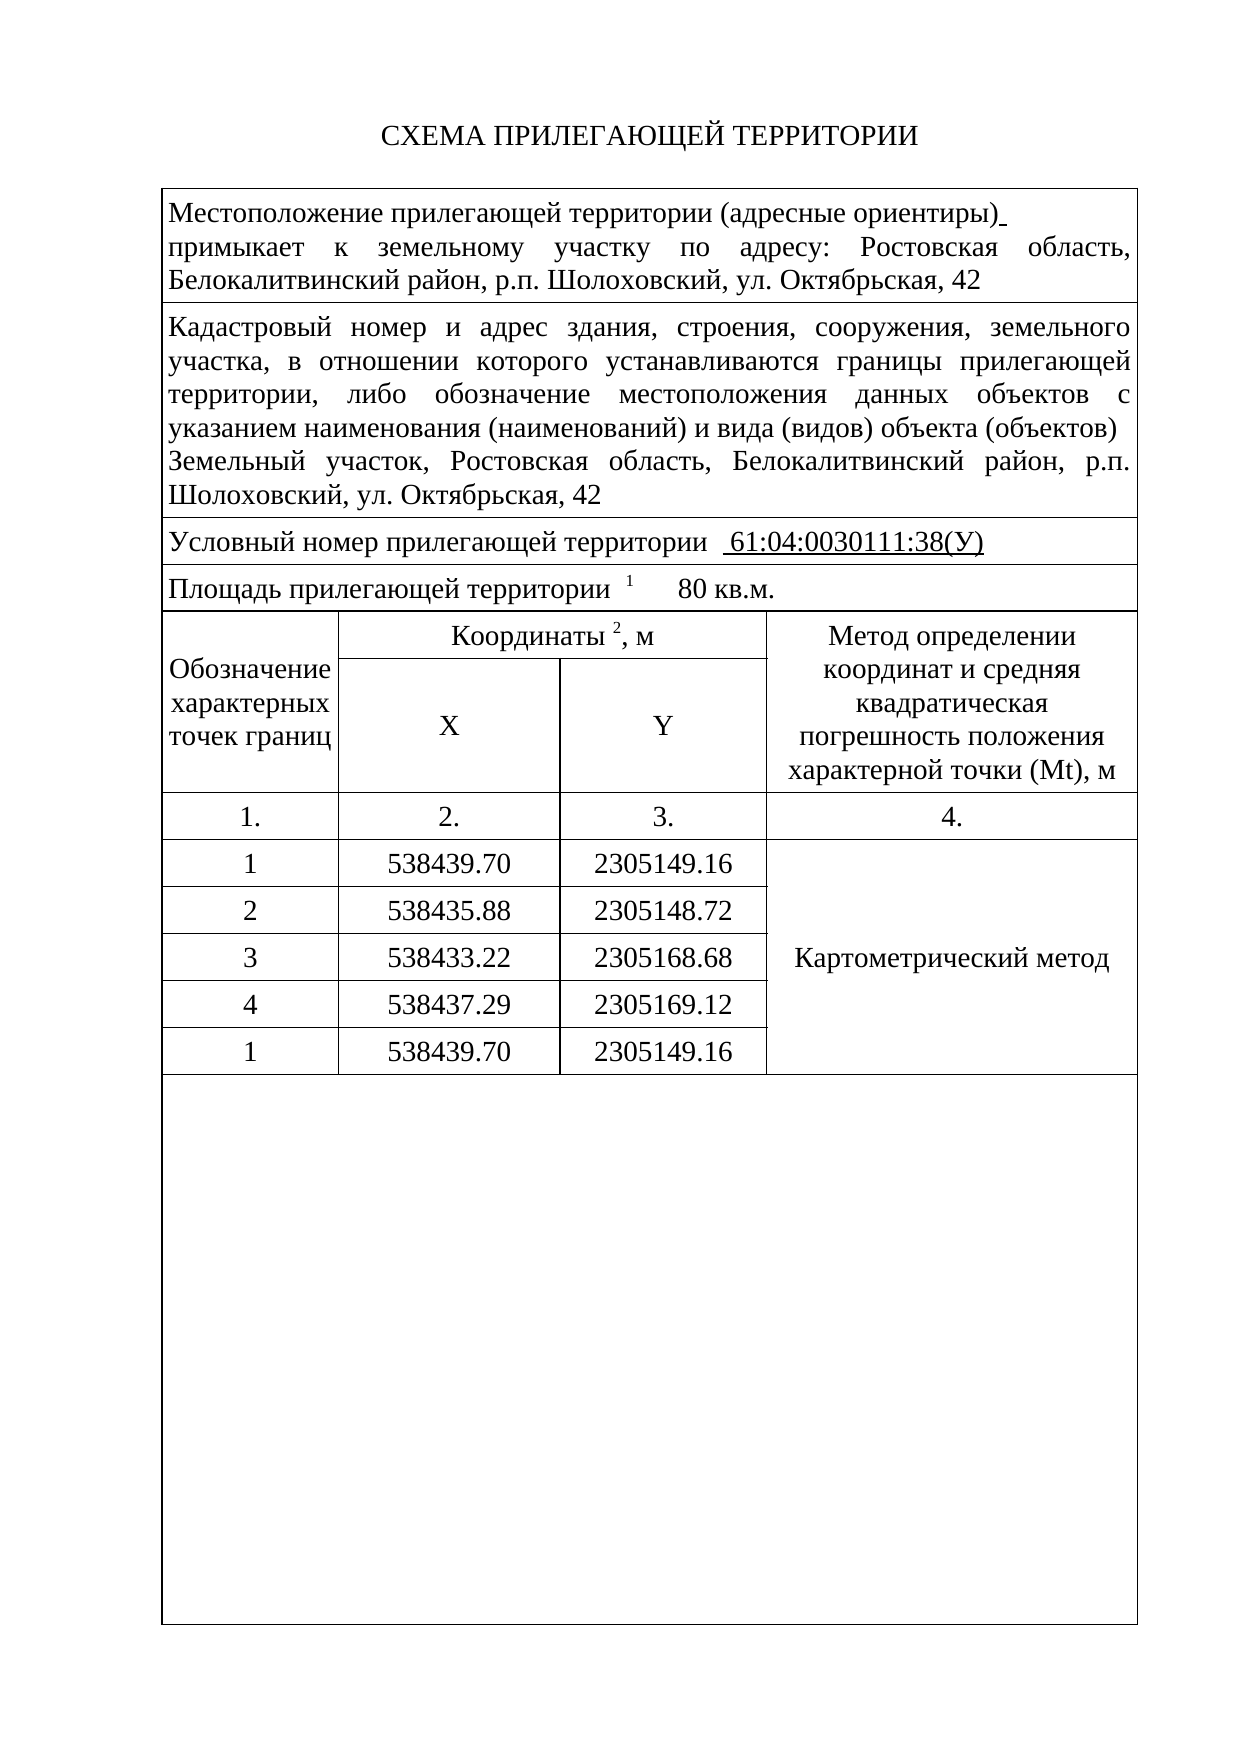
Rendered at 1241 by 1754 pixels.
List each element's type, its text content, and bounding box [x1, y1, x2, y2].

table_cell 4 [163, 981, 338, 1026]
table_cell 538435.88 [339, 887, 559, 932]
table_cell 2305149.16 [561, 1028, 766, 1073]
table_header Местоположение прилегающей территории (адресные ориентиры) примыкает к земельному участку по адресу: Ростовская область, Белокалитвинский район, р.п. Шолоховский, ул. Октябрьская, 42 [163, 189, 1137, 302]
table_cell Координаты 2, м [339, 612, 766, 657]
table_cell Y [561, 659, 766, 792]
table_cell 2305168.68 [561, 934, 766, 979]
table_cell 3 [163, 934, 338, 979]
table_cell 1 [163, 840, 338, 886]
table_cell 538437.29 [339, 981, 559, 1026]
table_cell 538439.70 [339, 840, 559, 886]
table_cell Кадастровый номер и адрес здания, строения, сооружения, земельного участка, в отношении которого устанавливаются границы прилегающей территории, либо обозначение местоположения данных объектов с указанием наименования (наименований) и вида (видов) объекта (объектов) Земельный участок, Ростовская область, Белокалитвинский район, р.п. Шолоховский, ул. Октябрьская, 42 [163, 303, 1137, 516]
table_cell Условный номер прилегающей территории 61:04:0030111:38(У) [163, 518, 1137, 563]
text СХЕМА ПРИЛЕГАЮЩЕЙ ТЕРРИТОРИИ [148, 118, 1152, 152]
table_cell 2 [163, 887, 338, 932]
table_cell 538433.22 [339, 934, 559, 979]
table_cell 1. [163, 793, 338, 838]
table_cell 1 [163, 1028, 338, 1073]
table_cell 2305169.12 [561, 981, 766, 1026]
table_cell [163, 1075, 1137, 1623]
table_cell 4. [767, 793, 1137, 838]
table_cell Метод определении координат и средняя квадратическая погрешность положения характерной точки (Mt), м [767, 612, 1137, 792]
table_cell 3. [561, 793, 766, 838]
table_cell Картометрический метод [767, 840, 1137, 1073]
table_cell Площадь прилегающей территории 1 80 кв.м. [163, 565, 1137, 610]
table_cell Обозначение характерных точек границ [163, 612, 338, 792]
table_cell 538439.70 [339, 1028, 559, 1073]
table_cell X [339, 659, 559, 792]
table_cell 2. [339, 793, 559, 838]
table_cell 2305149.16 [561, 840, 766, 886]
table_cell 2305148.72 [561, 887, 766, 932]
